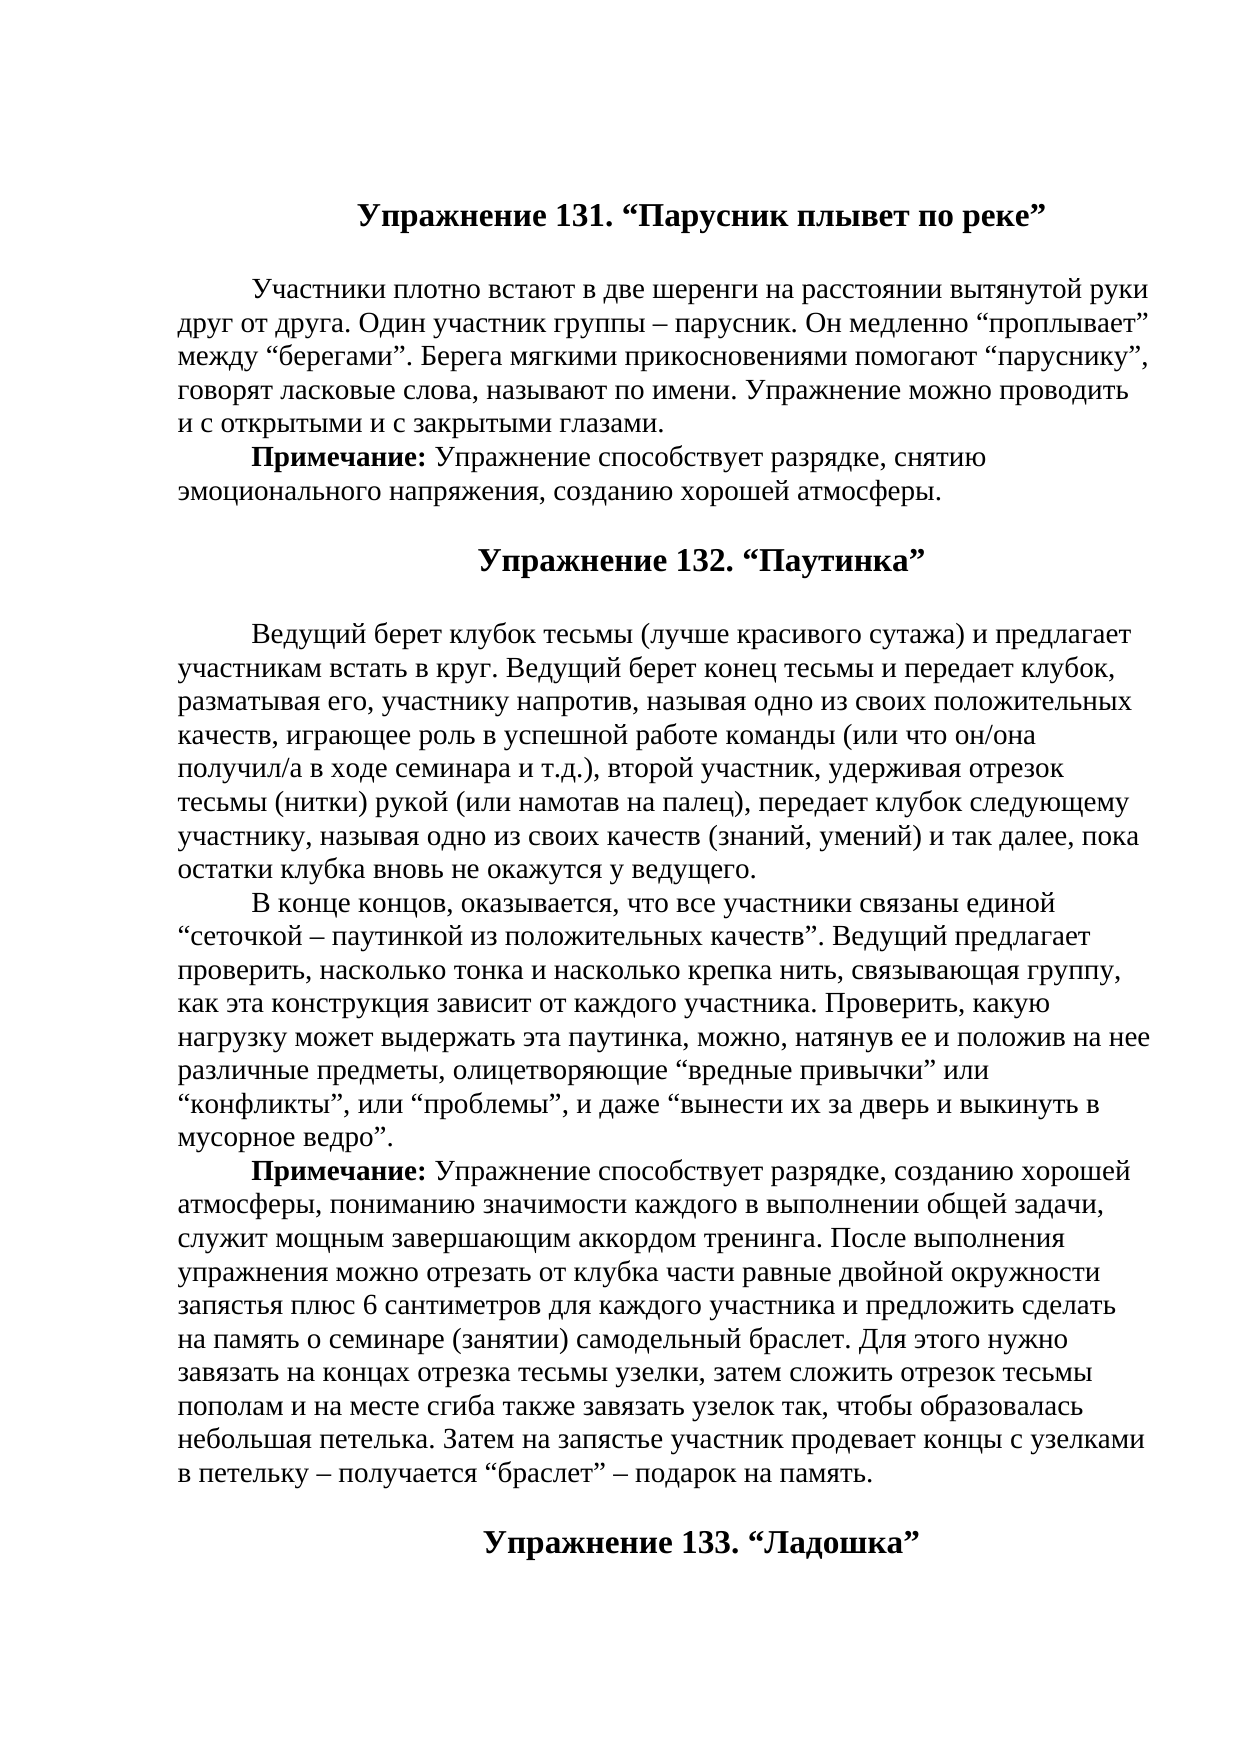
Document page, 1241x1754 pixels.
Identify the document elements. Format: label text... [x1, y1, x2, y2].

text Упражнение 132. “Паутинка” [177, 540, 1152, 578]
text Упражнение 133. “Ладошка” [177, 1522, 1152, 1560]
text Участники плотно встают в две шеренги на расстоянии вытянутой руки друг от друга. Один участник группы – парусник. Он медленно “проплывает” между “берегами”. Берега мягкими прикосновениями помогают “паруснику”, говорят ласковые слова, называют по имени. Упражнение можно проводить и с открытыми и с закрытыми глазами. [177, 271, 1152, 439]
text Примечание: Упражнение способствует разрядке, снятию эмоционального напряжения, созданию хорошей атмосферы. [177, 439, 1152, 506]
text Упражнение 131. “Парусник плывет по реке” [177, 195, 1152, 233]
text Примечание: Упражнение способствует разрядке, созданию хорошей атмосферы, пониманию значимости каждого в выполнении общей задачи, служит мощным завершающим аккордом тренинга. После выполнения упражнения можно отрезать от клубка части равные двойной окружности запястья плюс 6 сантиметров для каждого участника и предложить сделать на память о семинаре (занятии) самодельный браслет. Для этого нужно завязать на концах отрезка тесьмы узелки, затем сложить отрезок тесьмы пополам и на месте сгиба также завязать узелок так, чтобы образовалась небольшая петелька. Затем на запястье участник продевает концы с узелками в петельку – получается “браслет” – подарок на память. [177, 1153, 1152, 1488]
text В конце концов, оказывается, что все участники связаны единой “сеточкой – паутинкой из положительных качеств”. Ведущий предлагает проверить, насколько тонка и насколько крепка нить, связывающая группу, как эта конструкция зависит от каждого участника. Проверить, какую нагрузку может выдержать эта паутинка, можно, натянув ее и положив на нее различные предметы, олицетворяющие “вредные привычки” или “конфликты”, или “проблемы”, и даже “вынести их за дверь и выкинуть в мусорное ведро”. [177, 885, 1152, 1153]
text Ведущий берет клубок тесьмы (лучше красивого сутажа) и предлагает участникам встать в круг. Ведущий берет конец тесьмы и передает клубок, разматывая его, участнику напротив, называя одно из своих положительных качеств, играющее роль в успешной работе команды (или что он/она получил/а в ходе семинара и т.д.), второй участник, удерживая отрезок тесьмы (нитки) рукой (или намотав на палец), передает клубок следующему участнику, называя одно из своих качеств (знаний, умений) и так далее, пока остатки клубка вновь не окажутся у ведущего. [177, 616, 1152, 885]
